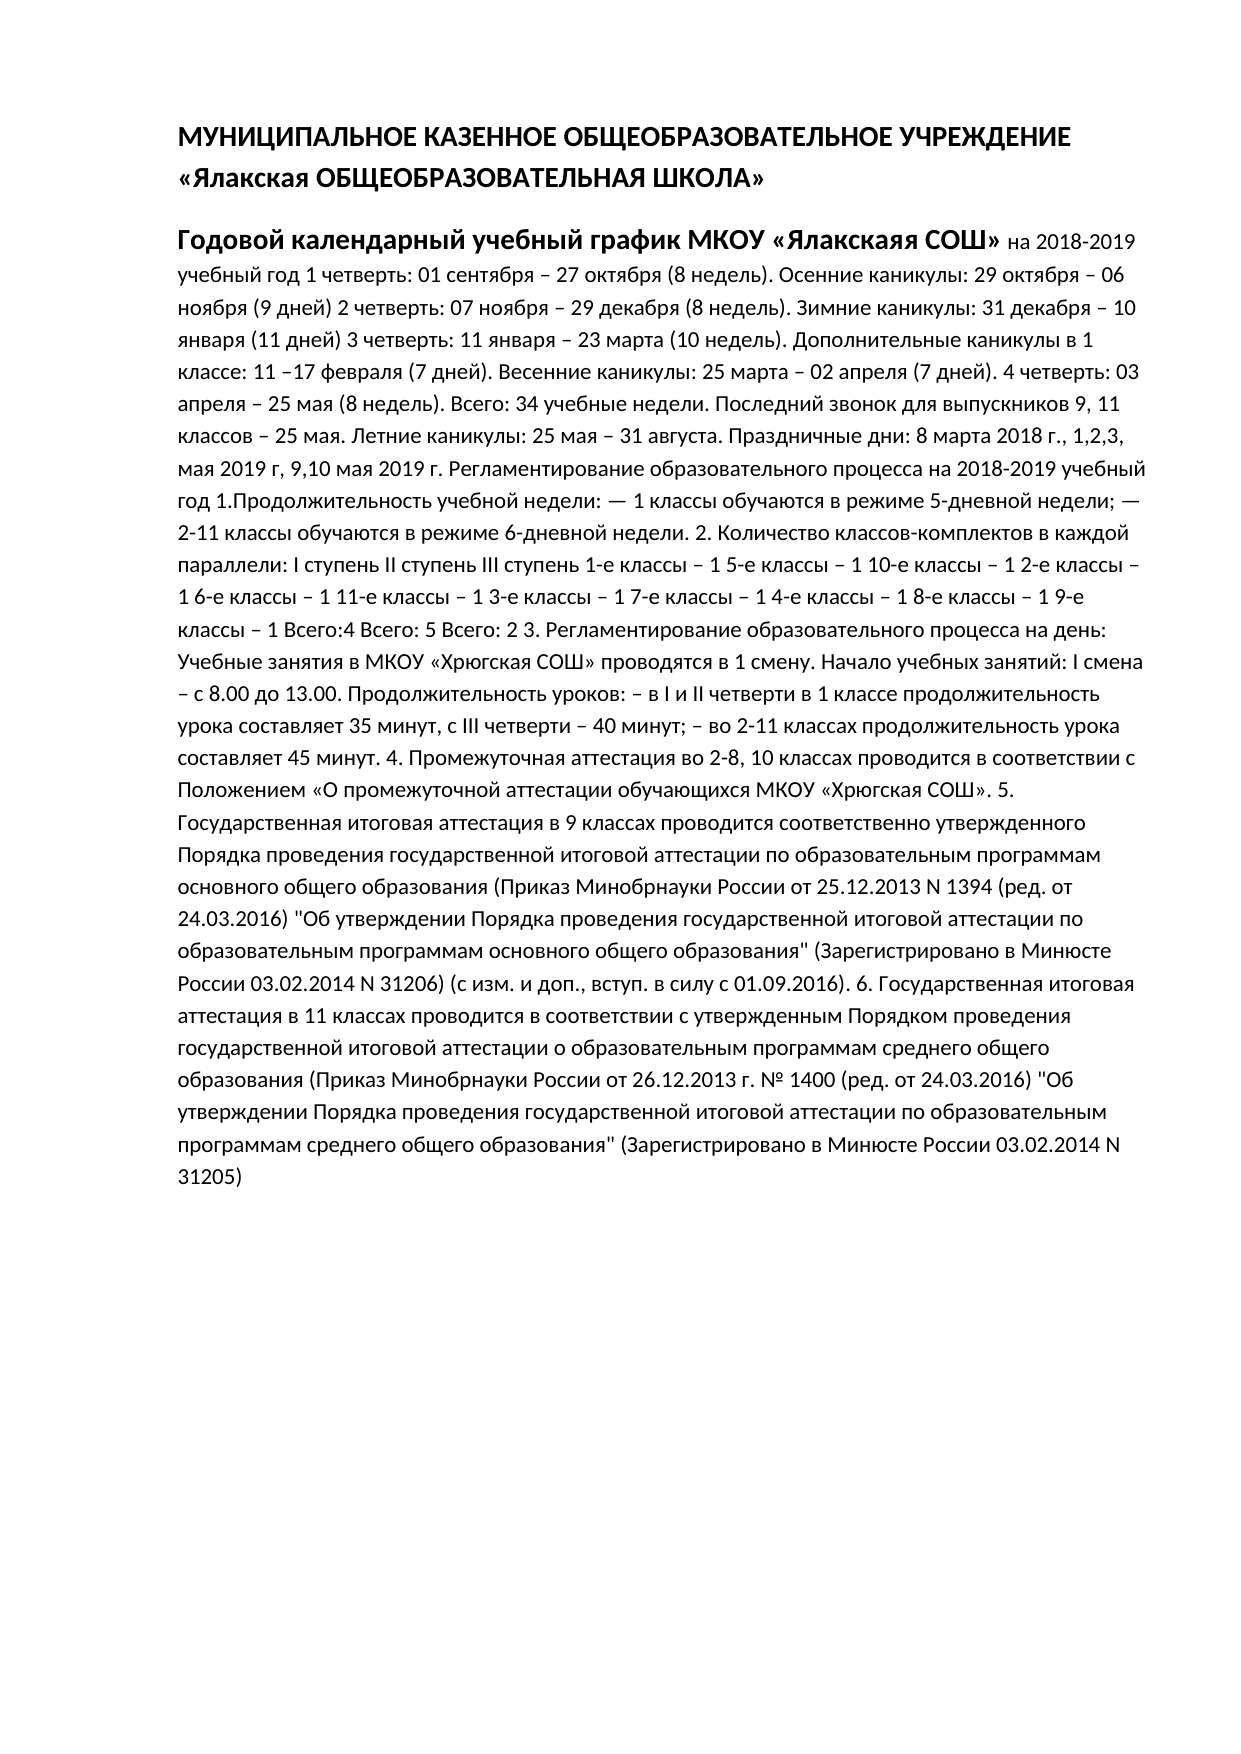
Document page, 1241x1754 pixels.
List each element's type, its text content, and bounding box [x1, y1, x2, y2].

text МУНИЦИПАЛЬНОЕ КАЗЕННОЕ ОБЩЕОБРАЗОВАТЕЛЬНОЕ УЧРЕЖДЕНИЕ «Ялакская ОБЩЕОБРАЗОВАТЕЛЬНАЯ ШКОЛА» [177, 118, 1152, 195]
text Годовой календарный учебный график МКОУ «Ялакскаяя СОШ» на 2018-2019 учебный год 1 четверть: 01 сентября – 27 октября (8 недель). Осенние каникулы: 29 октября – 06 ноября (9 дней) 2 четверть: 07 ноября – 29 декабря (8 недель). Зимние каникулы: 31 декабря – 10 января (11 дней) 3 четверть: 11 января – 23 марта (10 недель). Дополнительные каникулы в 1 классе: 11 –17 февраля (7 дней). Весенние каникулы: 25 марта – 02 апреля (7 дней). 4 четверть: 03 апреля – 25 мая (8 недель). Всего: 34 учебные недели. Последний звонок для выпускников 9, 11 классов – 25 мая. Летние каникулы: 25 мая – 31 августа. Праздничные дни: 8 марта 2018 г., 1,2,3, мая 2019 г, 9,10 мая 2019 г. Регламентирование образовательного процесса на 2018-2019 учебный год 1.Продолжительность учебной недели: — 1 классы обучаются в режиме 5-дневной недели; — 2-11 классы обучаются в режиме 6-дневной недели. 2. Количество классов-комплектов в каждой параллели: I ступень II ступень III ступень 1-е классы – 1 5-е классы – 1 10-е классы – 1 2-е классы – 1 6-е классы – 1 11-е классы – 1 3-е классы – 1 7-е классы – 1 4-е классы – 1 8-е классы – 1 9-е классы – 1 Всего:4 Всего: 5 Всего: 2 3. Регламентирование образовательного процесса на день: Учебные занятия в МКОУ «Хрюгская СОШ» проводятся в 1 смену. Начало учебных занятий: I смена – с 8.00 до 13.00. Продолжительность уроков: – в I и II четверти в 1 классе продолжительность урока составляет 35 минут, с III четверти – 40 минут; – во 2-11 классах продолжительность урока составляет 45 минут. 4. Промежуточная аттестация во 2-8, 10 классах проводится в соответствии с Положением «О промежуточной аттестации обучающихся МКОУ «Хрюгская СОШ». 5. Государственная итоговая аттестация в 9 классах проводится соответственно утвержденного Порядка проведения государственной итоговой аттестации по образовательным программам основного общего образования (Приказ Минобрнауки России от 25.12.2013 N 1394 (ред. от 24.03.2016) "Об утверждении Порядка проведения государственной итоговой аттестации по образовательным программам основного общего образования" (Зарегистрировано в Минюсте России 03.02.2014 N 31206) (с изм. и доп., вступ. в силу с 01.09.2016). 6. Государственная итоговая аттестация в 11 классах проводится в соответствии с утвержденным Порядком проведения государственной итоговой аттестации о образовательным программам среднего общего образования (Приказ Минобрнауки России от 26.12.2013 г. № 1400 (ред. от 24.03.2016) "Об утверждении Порядка проведения государственной итоговой аттестации по образовательным программам среднего общего образования" (Зарегистрировано в Минюсте России 03.02.2014 N 31205) [177, 221, 1152, 1190]
